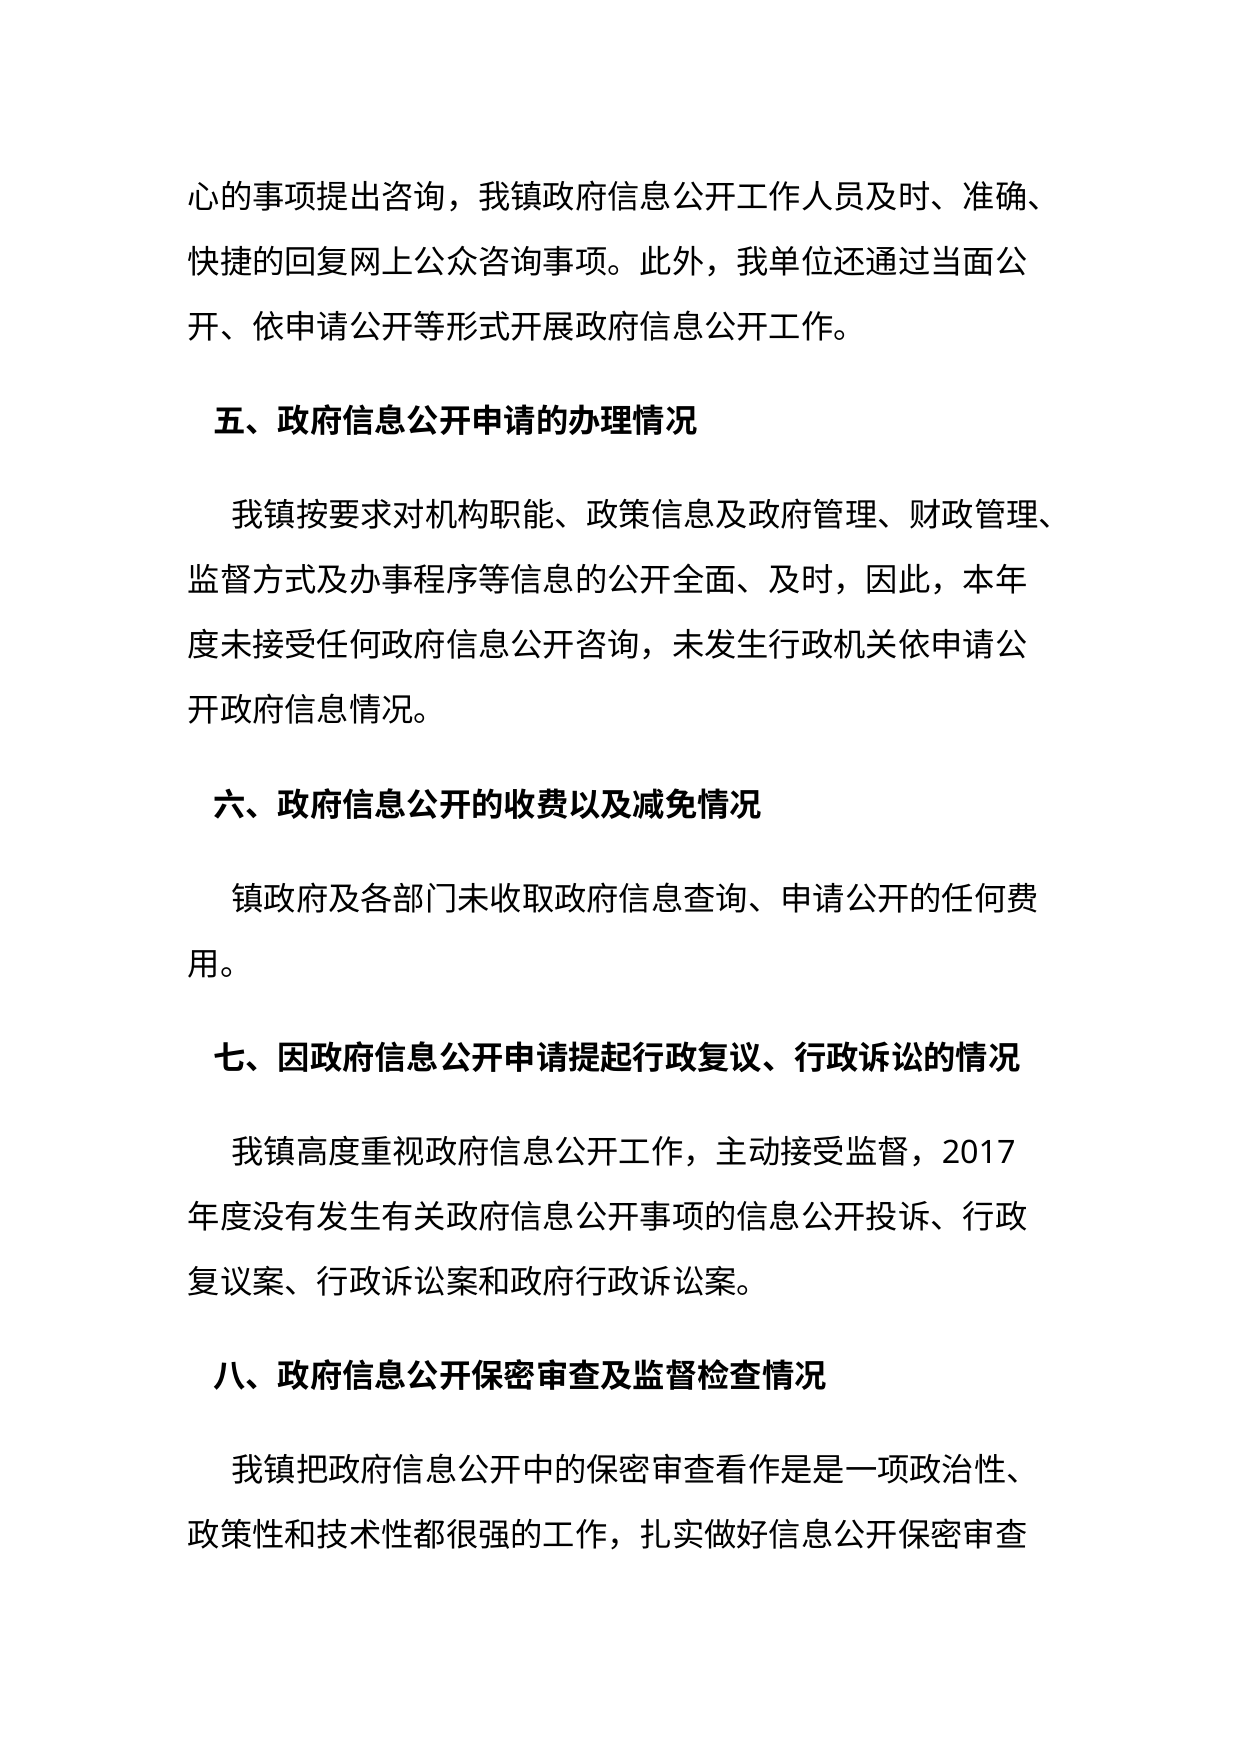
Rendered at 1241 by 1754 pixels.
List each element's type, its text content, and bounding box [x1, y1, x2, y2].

text 我镇高度重视政府信息公开工作，主动接受监督，2017年度没有发生有关政府信息公开事项的信息公开投诉、行政复议案、行政诉讼案和政府行政诉讼案。 [187, 1117, 1053, 1312]
text 六、政府信息公开的收费以及减免情况 [187, 769, 1053, 834]
text 七、因政府信息公开申请提起行政复议、行政诉讼的情况 [187, 1023, 1053, 1088]
text 八、政府信息公开保密审查及监督检查情况 [187, 1341, 1053, 1406]
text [187, 162, 1053, 357]
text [187, 1435, 1053, 1565]
text 我镇按要求对机构职能、政策信息及政府管理、财政管理、监督方式及办事程序等信息的公开全面、及时，因此，本年度未接受任何政府信息公开咨询，未发生行政机关依申请公开政府信息情况。 [187, 480, 1053, 740]
text 镇政府及各部门未收取政府信息查询、申请公开的任何费用。 [187, 864, 1053, 994]
text 五、政府信息公开申请的办理情况 [187, 386, 1053, 451]
